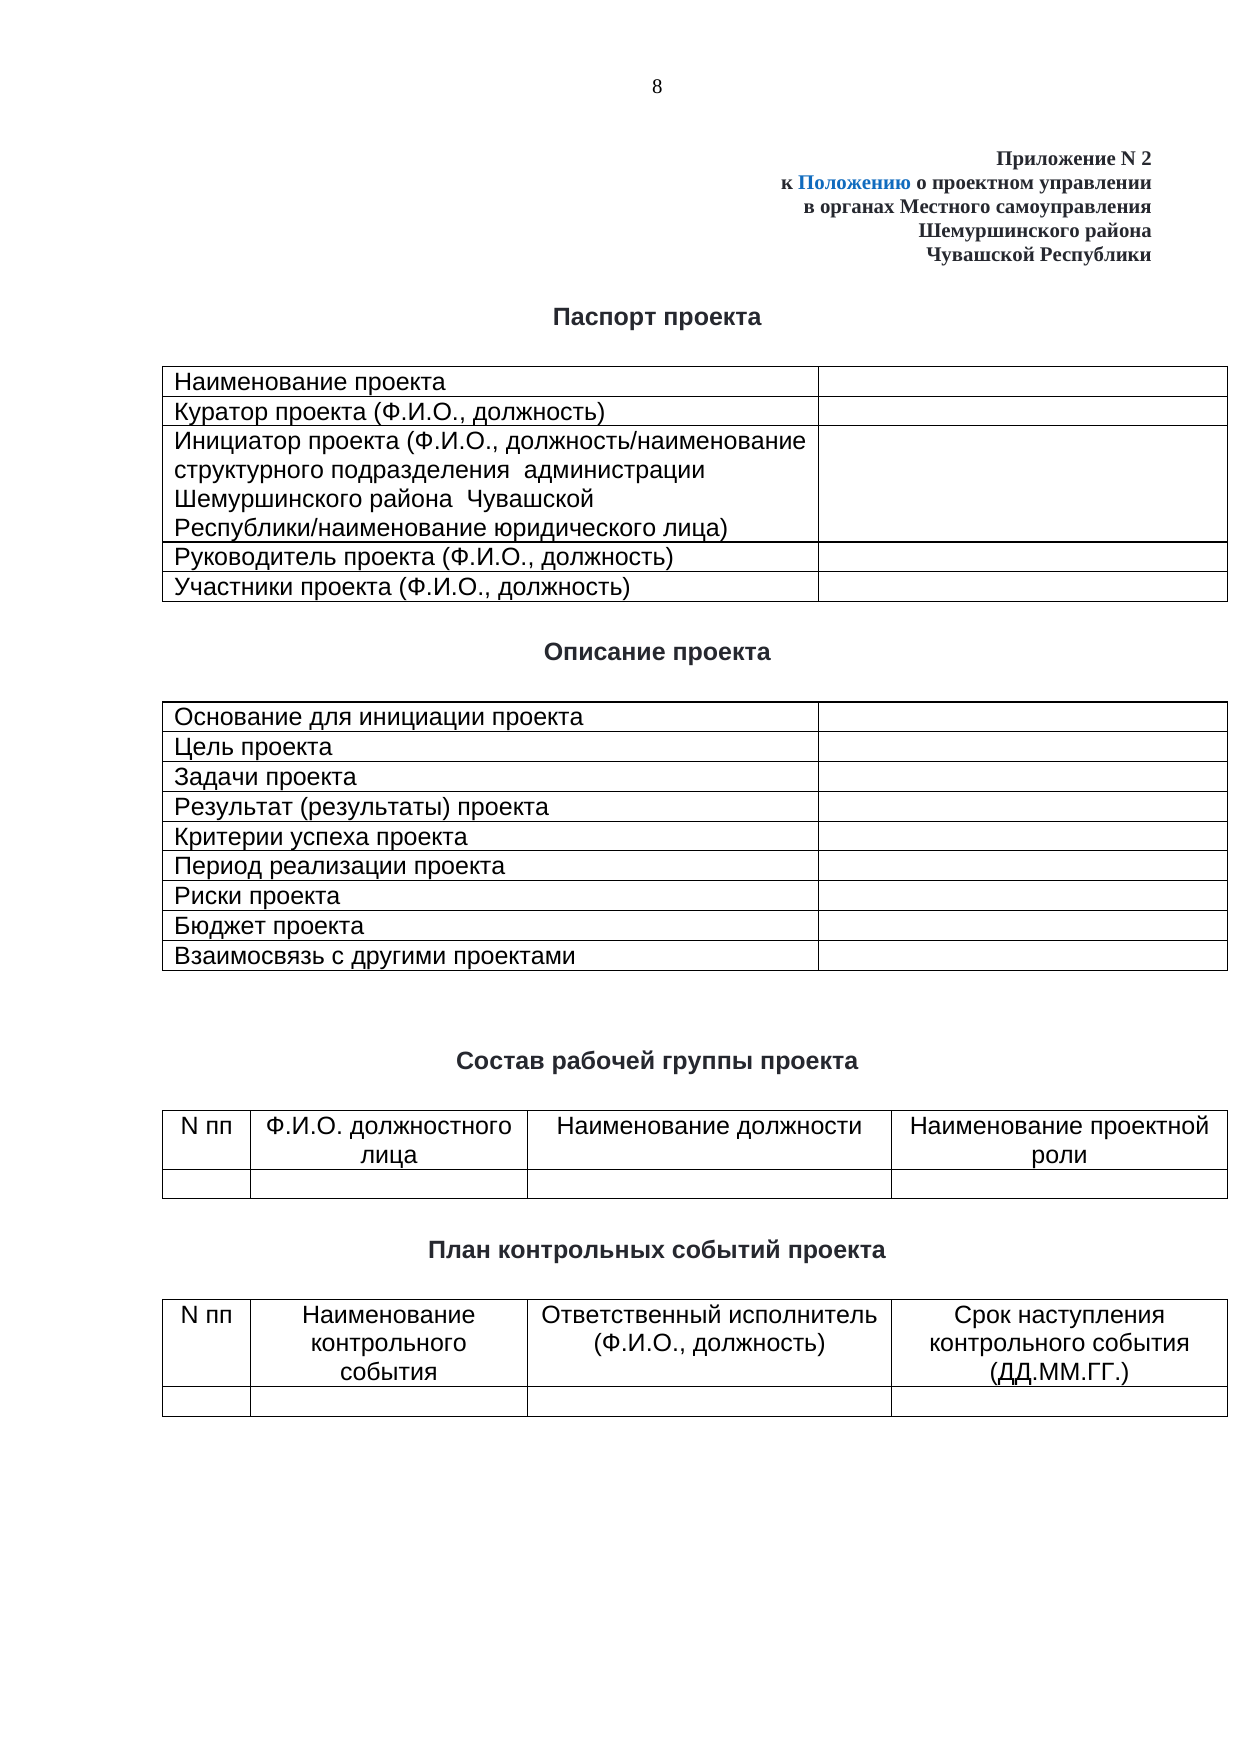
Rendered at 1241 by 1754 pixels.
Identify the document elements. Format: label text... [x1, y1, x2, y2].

table_cell Цель проекта [163, 732, 818, 761]
table_cell Взаимосвязь с другими проектами [163, 941, 818, 969]
table_cell [819, 762, 1227, 791]
table_cell Риски проекта [163, 881, 818, 910]
table_cell [251, 1170, 527, 1198]
table_header Срок наступления контрольного события (ДД.ММ.ГГ.) [892, 1300, 1227, 1386]
table_header N пп [163, 1300, 250, 1386]
table_cell [819, 792, 1227, 821]
table_cell [528, 1387, 891, 1416]
table_cell [251, 1387, 527, 1416]
table_cell Результат (результаты) проекта [163, 792, 818, 821]
table_cell Руководитель проекта (Ф.И.О., должность) [163, 543, 818, 571]
table_header Ф.И.О. должностного лица [251, 1111, 527, 1168]
text Шемуршинского района Чувашской Республики [162, 218, 1152, 266]
subtitle Описание проекта [162, 637, 1152, 666]
table_header Ответственный исполнитель (Ф.И.О., должность) [528, 1300, 891, 1386]
table_header Основание для инициации проекта [163, 703, 818, 731]
table_cell [819, 822, 1227, 850]
table_cell [163, 1170, 250, 1198]
table_cell [819, 881, 1227, 910]
table_cell [819, 851, 1227, 880]
table_header Наименование проекта [163, 367, 818, 396]
subtitle Состав рабочей группы проекта [162, 1046, 1152, 1074]
table_cell [819, 572, 1227, 601]
table_cell [892, 1170, 1227, 1198]
table_cell [819, 397, 1227, 425]
table_header [819, 703, 1227, 731]
table_cell [528, 1170, 891, 1198]
table_cell [163, 1387, 250, 1416]
table_cell Период реализации проекта [163, 851, 818, 880]
table_header Наименование проектной роли [892, 1111, 1227, 1168]
table_cell Участники проекта (Ф.И.О., должность) [163, 572, 818, 601]
table_cell [892, 1387, 1227, 1416]
table_cell Куратор проекта (Ф.И.О., должность) [163, 397, 818, 425]
table_header Наименование контрольного события [251, 1300, 527, 1386]
table_header Наименование должности [528, 1111, 891, 1168]
table_cell [819, 426, 1227, 541]
table_header [819, 367, 1227, 396]
subtitle Паспорт проекта [162, 302, 1152, 330]
table_header N пп [163, 1111, 250, 1168]
table_cell Критерии успеха проекта [163, 822, 818, 850]
table_cell Бюджет проекта [163, 911, 818, 940]
text Приложение N 2 к Положению о проектном управлении в органах Местного самоуправления [162, 146, 1152, 218]
table_cell [819, 911, 1227, 940]
table_cell [819, 543, 1227, 571]
table_cell Задачи проекта [163, 762, 818, 791]
table_cell Инициатор проекта (Ф.И.О., должность/наименование структурного подразделения администрации Шемуршинского района Чувашской Республики/наименование юридического лица) [163, 426, 818, 541]
table_cell [819, 732, 1227, 761]
table_cell [819, 941, 1227, 969]
subtitle План контрольных событий проекта [162, 1234, 1152, 1263]
